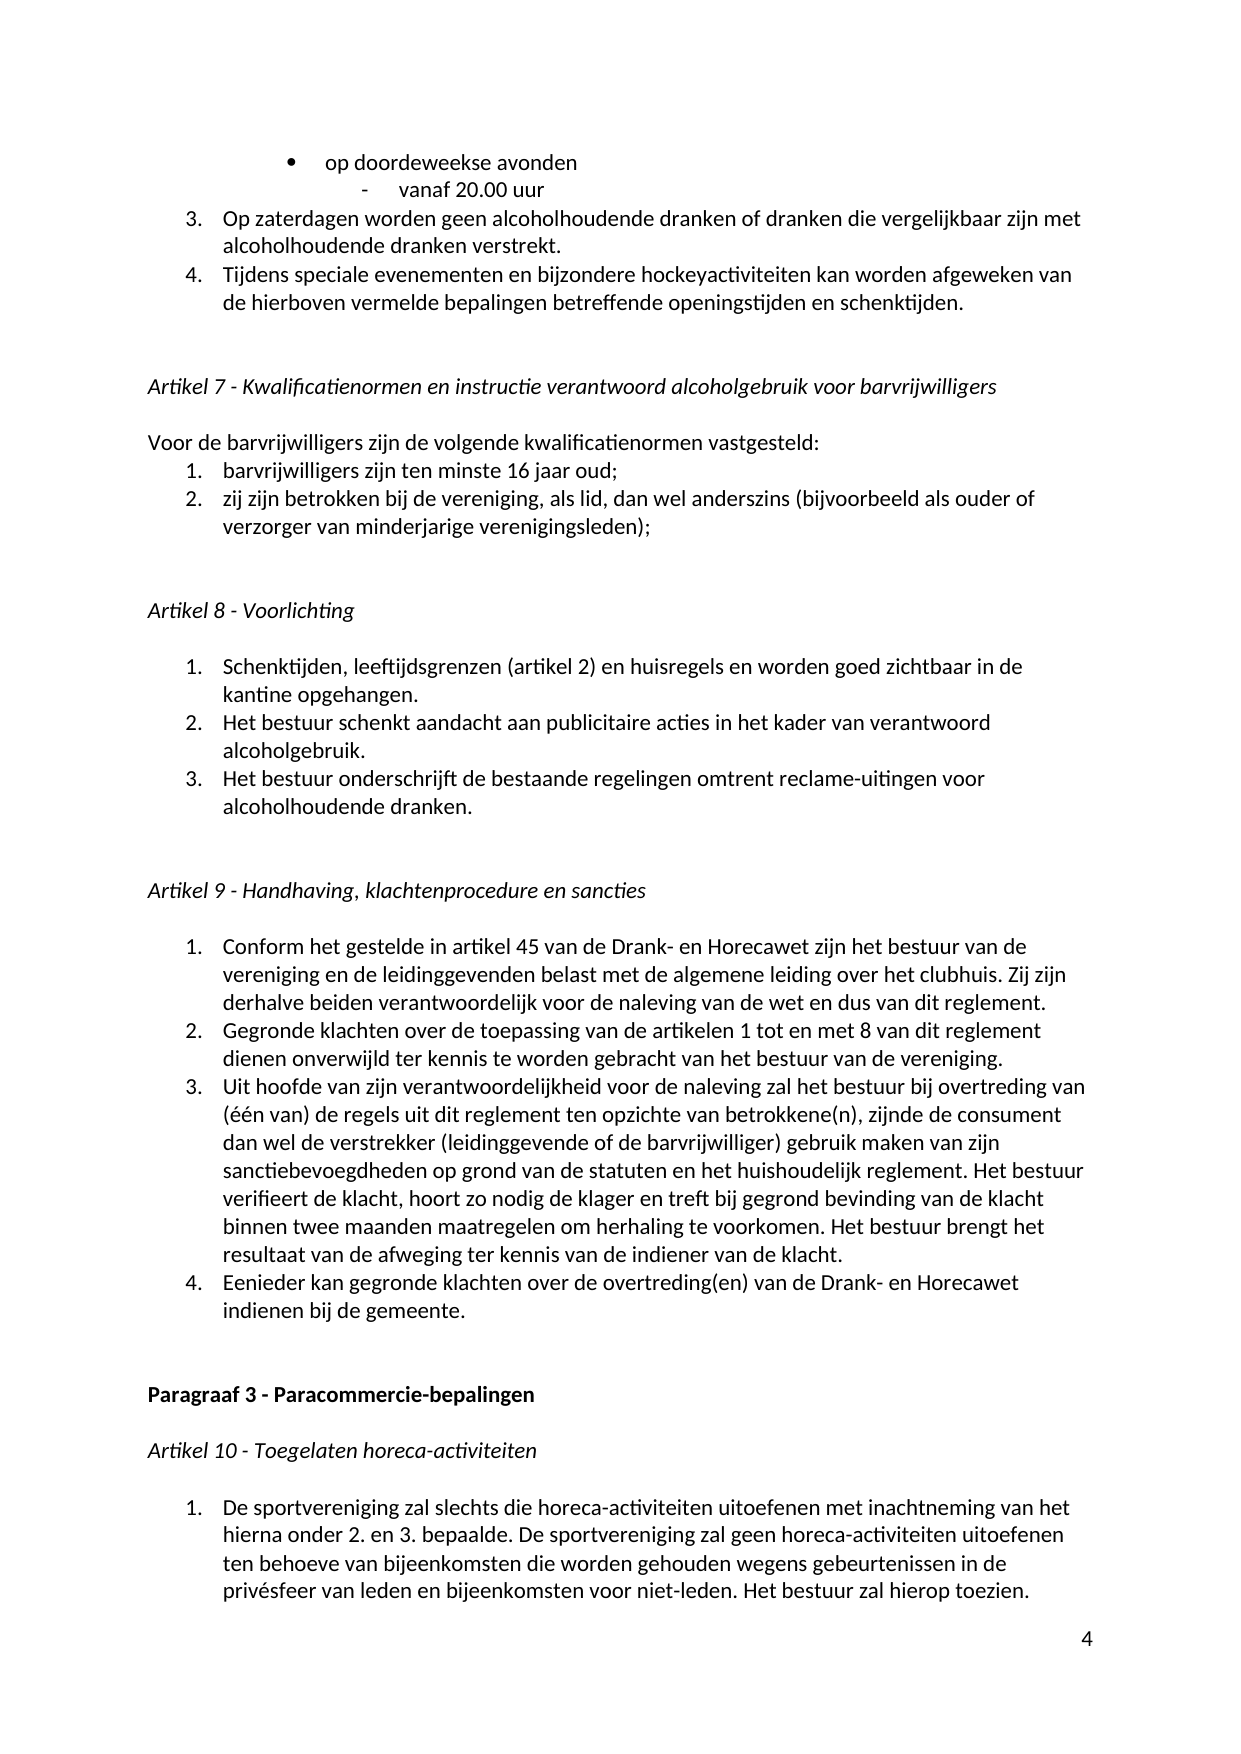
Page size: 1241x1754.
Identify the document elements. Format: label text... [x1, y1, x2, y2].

list Uit hoofde van zijn verantwoordelijkheid voor de naleving zal het bestuur bij overtreding van (één van) de regels uit dit reglement ten opzichte van betrokkene(n), zijnde de consument dan wel de verstrekker (leidinggevende of de barvrijwilliger) gebruik maken van zijn sanctiebevoegdheden op grond van de statuten en het huishoudelijk reglement. Het bestuur verifieert de klacht, hoort zo nodig de klager en treft bij gegrond bevinding van de klacht binnen twee maanden maatregelen om herhaling te voorkomen. Het bestuur brengt het resultaat van de afweging ter kennis van de indiener van de klacht. [185, 1072, 1093, 1268]
text Paragraaf 3 - Paracommercie-bepalingen [148, 1381, 1093, 1408]
text Artikel 10 - Toegelaten horeca-activiteiten [148, 1437, 1093, 1464]
list Het bestuur onderschrijft de bestaande regelingen omtrent reclame-uitingen voor alcoholhoudende dranken. [185, 764, 1093, 820]
list vanaf 20.00 uur [361, 176, 1093, 204]
list Conform het gestelde in artikel 45 van de Drank- en Horecawet zijn het bestuur van de vereniging en de leidinggevenden belast met de algemene leiding over het clubhuis. Zij zijn derhalve beiden verantwoordelijk voor de naleving van de wet en dus van dit reglement. [185, 932, 1093, 1016]
list De sportvereniging zal slechts die horeca-activiteiten uitoefenen met inachtneming van het hierna onder 2. en 3. bepaalde. De sportvereniging zal geen horeca-activiteiten uitoefenen ten behoeve van bijeenkomsten die worden gehouden wegens gebeurtenissen in de privésfeer van leden en bijeenkomsten voor niet-leden. Het bestuur zal hierop toezien. [185, 1493, 1093, 1605]
text Voor de barvrijwilligers zijn de volgende kwalificatienormen vastgesteld: [148, 428, 1093, 456]
text Artikel 7 - Kwalificatienormen en instructie verantwoord alcoholgebruik voor barvrijwilligers [148, 372, 1093, 400]
list Op zaterdagen worden geen alcoholhoudende dranken of dranken die vergelijkbaar zijn met alcoholhoudende dranken verstrekt. [185, 204, 1093, 260]
list op doordeweekse avonden [287, 148, 1093, 176]
list barvrijwilligers zijn ten minste 16 jaar oud; [185, 456, 1093, 484]
list Gegronde klachten over de toepassing van de artikelen 1 tot en met 8 van dit reglement dienen onverwijld ter kennis te worden gebracht van het bestuur van de vereniging. [185, 1016, 1093, 1072]
list Het bestuur schenkt aandacht aan publicitaire acties in het kader van verantwoord alcoholgebruik. [185, 708, 1093, 764]
list Schenktijden, leeftijdsgrenzen (artikel 2) en huisregels en worden goed zichtbaar in de kantine opgehangen. [185, 652, 1093, 708]
list Eenieder kan gegronde klachten over de overtreding(en) van de Drank- en Horecawet indienen bij de gemeente. [185, 1268, 1093, 1324]
text Artikel 9 - Handhaving, klachtenprocedure en sancties [148, 876, 1093, 904]
text Artikel 8 - Voorlichting [148, 596, 1093, 624]
list zij zijn betrokken bij de vereniging, als lid, dan wel anderszins (bijvoorbeeld als ouder of verzorger van minderjarige verenigingsleden); [185, 484, 1093, 540]
list Tijdens speciale evenementen en bijzondere hockeyactiviteiten kan worden afgeweken van de hierboven vermelde bepalingen betreffende openingstijden en schenktijden. [185, 260, 1093, 316]
